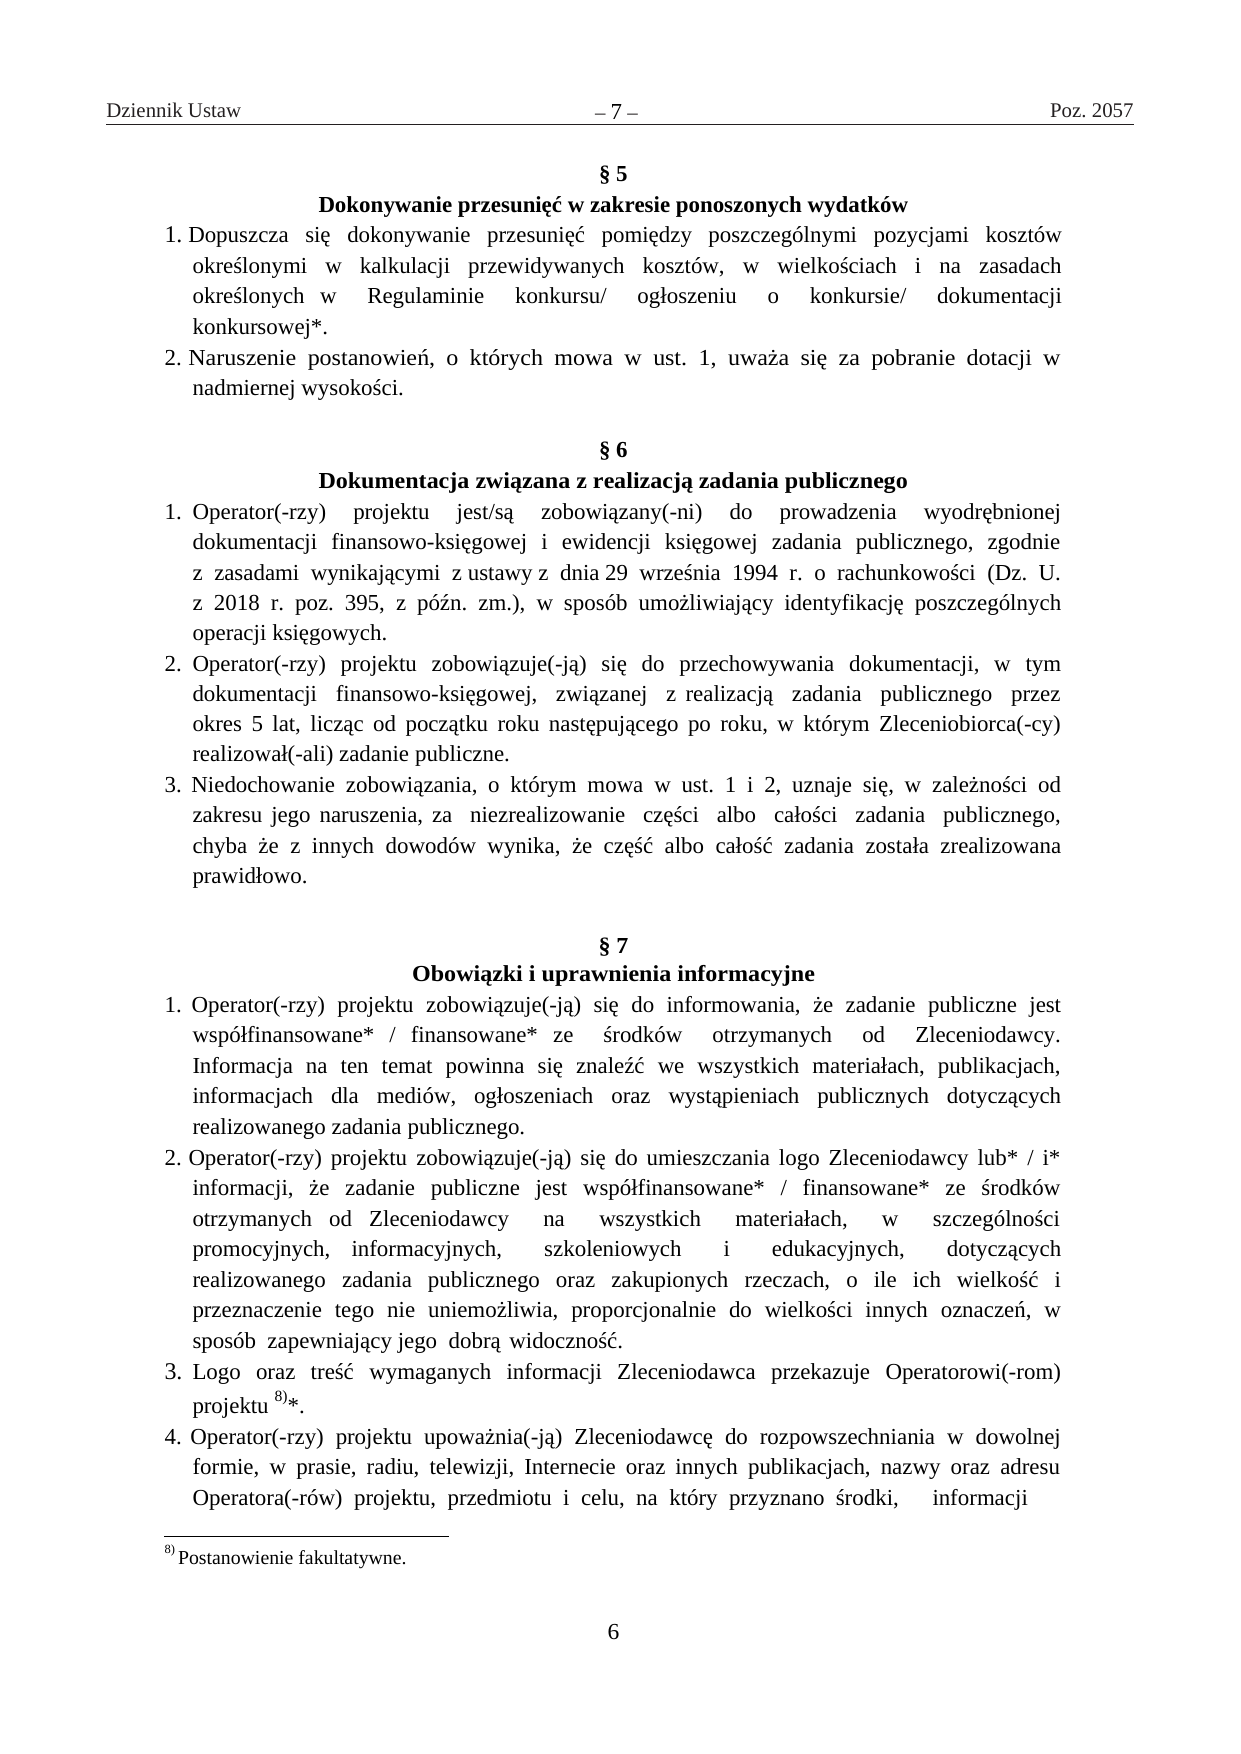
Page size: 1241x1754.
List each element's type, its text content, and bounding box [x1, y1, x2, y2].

list Operator(-rzy) projektu zobowiązuje(-ją) się do informowania, że zadanie publiczne jest współfinansowane* / finansowane* ze środków otrzymanych od Zleceniodawcy. Informacja na ten temat powinna się znaleźć we wszystkich materiałach, publikacjach, informacjach dla mediów, ogłoszeniach oraz wystąpieniach publicznych dotyczących realizowanego zadania publicznego. [164, 991, 1062, 1139]
list Operator(-rzy) projektu jest/są zobowiązany(-ni) do prowadzenia wyodrębnionej dokumentacji finansowo-księgowej i ewidencji księgowej zadania publicznego, zgodnie z zasadami wynikającymi z ustawy z dnia 29 września 1994 r. o rachunkowości (Dz. U. z 2018 r. poz. 395, z późn. zm.), w sposób umożliwiający identyfikację poszczególnych operacji księgowych. [164, 498, 1062, 645]
subtitle § 7 [195, 932, 1032, 958]
list Niedochowanie zobowiązania, o którym mowa w ust. 1 i 2, uznaje się, w zależności od zakresu jego naruszenia, za niezrealizowanie części albo całości zadania publicznego, chyba że z innych dowodów wynika, że część albo całość zadania została zrealizowana prawidłowo. [164, 771, 1062, 888]
list Operator(-rzy) projektu zobowiązuje(-ją) się do przechowywania dokumentacji, w tym dokumentacji finansowo-księgowej, związanej z realizacją zadania publicznego przez okres 5 lat, licząc od początku roku następującego po roku, w którym Zleceniobiorca(-cy) realizował(-ali) zadanie publiczne. [164, 650, 1062, 767]
subtitle § 5 [195, 161, 1032, 187]
list Naruszenie postanowień, o których mowa w ust. 1, uważa się za pobranie dotacji w nadmiernej wysokości. [164, 344, 1062, 400]
list Logo oraz treść wymaganych informacji Zleceniodawca przekazuje Operatorowi(-rom) projektu 8)*. [164, 1357, 1062, 1418]
text Dokumentacja związana z realizacją zadania publicznego [195, 467, 1032, 494]
text Obowiązki i uprawnienia informacyjne [195, 960, 1032, 986]
list Operator(-rzy) projektu zobowiązuje(-ją) się do umieszczania logo Zleceniodawcy lub* / i* informacji, że zadanie publiczne jest współfinansowane* / finansowane* ze środków otrzymanych od Zleceniodawcy na wszystkich materiałach, w szczególności promocyjnych, informacyjnych, szkoleniowych i edukacyjnych, dotyczących realizowanego zadania publicznego oraz zakupionych rzeczach, o ile ich wielkość i przeznaczenie tego nie uniemożliwia, proporcjonalnie do wielkości innych oznaczeń, w sposób zapewniający jego dobrą widoczność. [164, 1144, 1062, 1353]
text Dokonywanie przesunięć w zakresie ponoszonych wydatków [195, 191, 1032, 217]
list Dopuszcza się dokonywanie przesunięć pomiędzy poszczególnymi pozycjami kosztów określonymi w kalkulacji przewidywanych kosztów, w wielkościach i na zasadach określonych w Regulaminie konkursu/ ogłoszeniu o konkursie/ dokumentacji konkursowej*. [164, 220, 1063, 339]
list Operator(-rzy) projektu upoważnia(-ją) Zleceniodawcę do rozpowszechniania w dowolnej formie, w prasie, radiu, telewizji, Internecie oraz innych publikacjach, nazwy oraz adresu Operatora(-rów) projektu, przedmiotu i celu, na który przyznano środki, informacji [164, 1423, 1062, 1510]
subtitle § 6 [195, 436, 1032, 462]
text 8) Postanowienie fakultatywne. [164, 1536, 1146, 1569]
